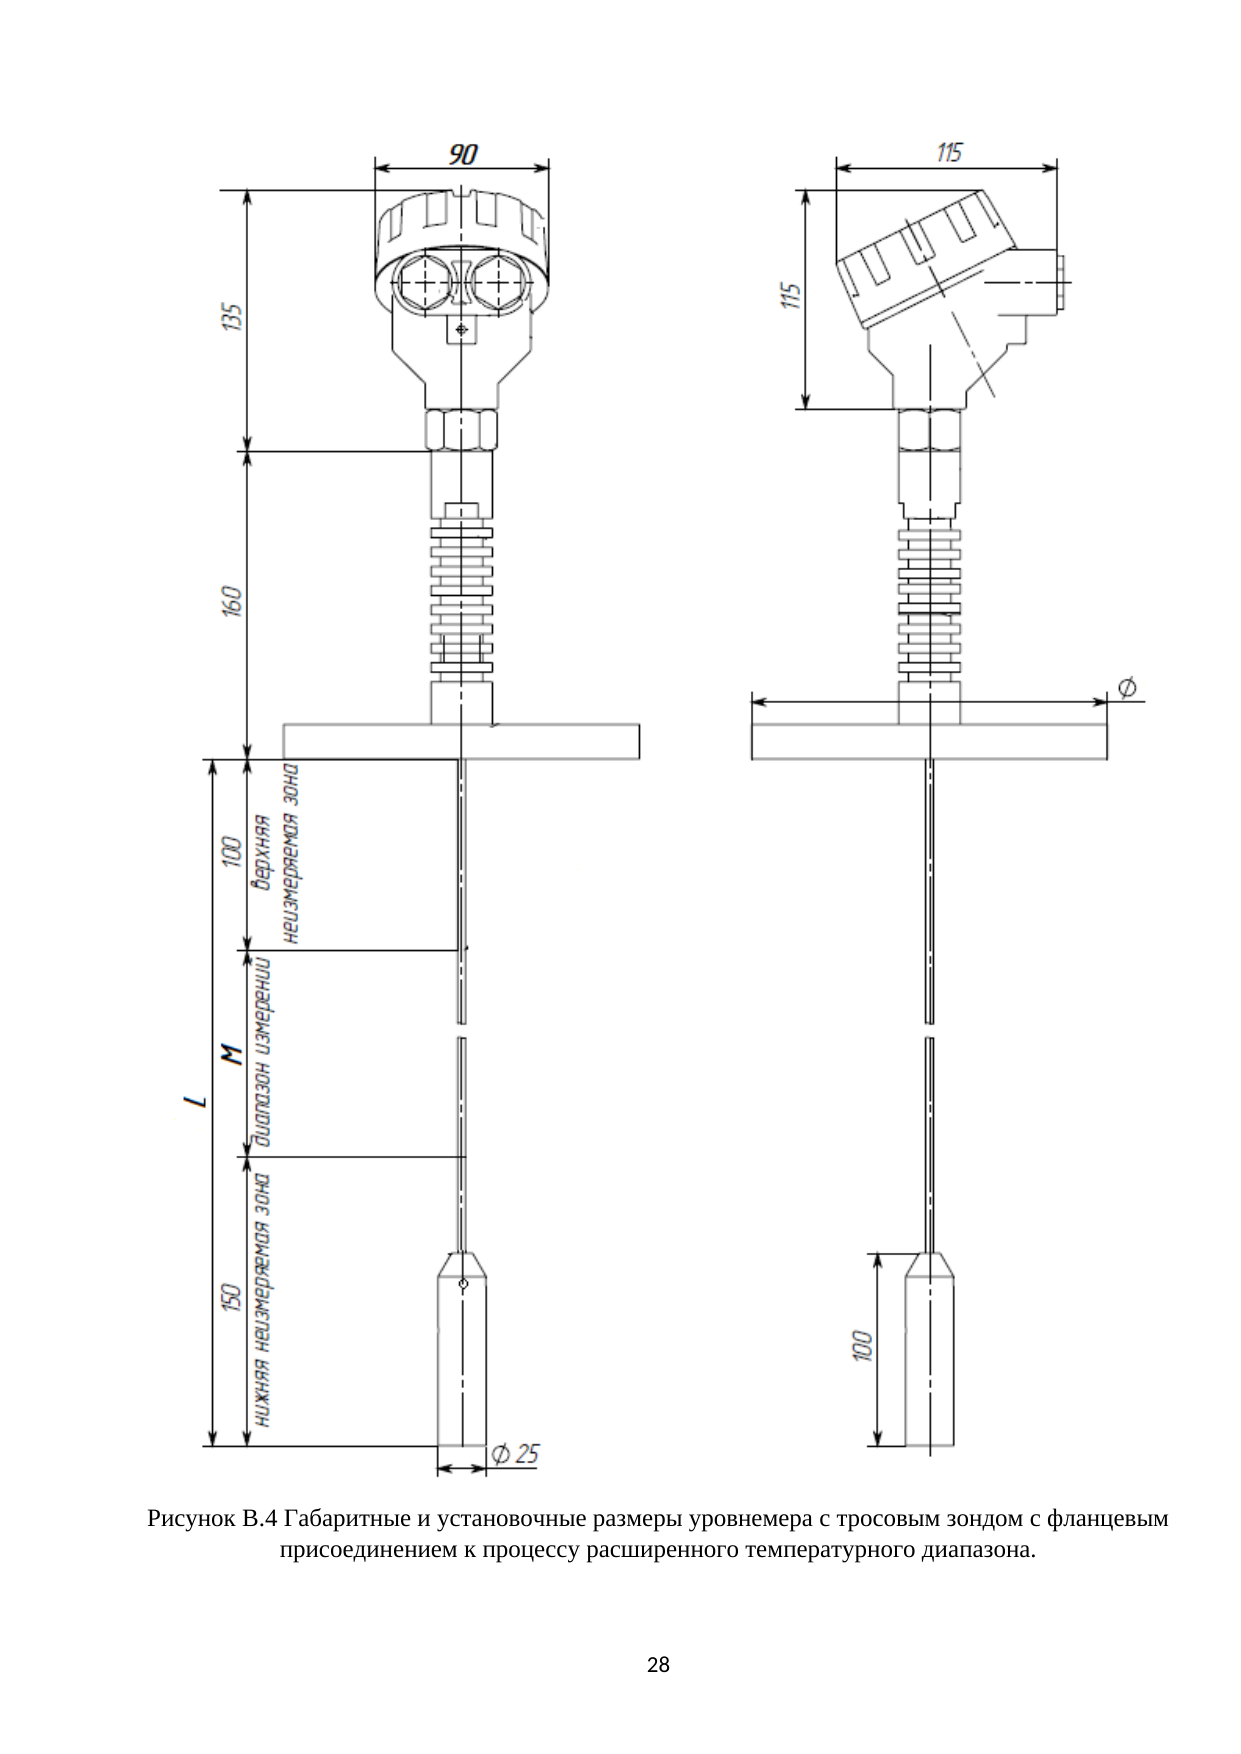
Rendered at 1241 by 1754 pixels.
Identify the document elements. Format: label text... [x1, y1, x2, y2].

text Рисунок В.4 Габаритные и установочные размеры уровнемера с тросовым зондом с фланцевым присоединением к процессу расширенного температурного диапазона. [135, 1503, 1181, 1563]
picture [162, 132, 1155, 1485]
